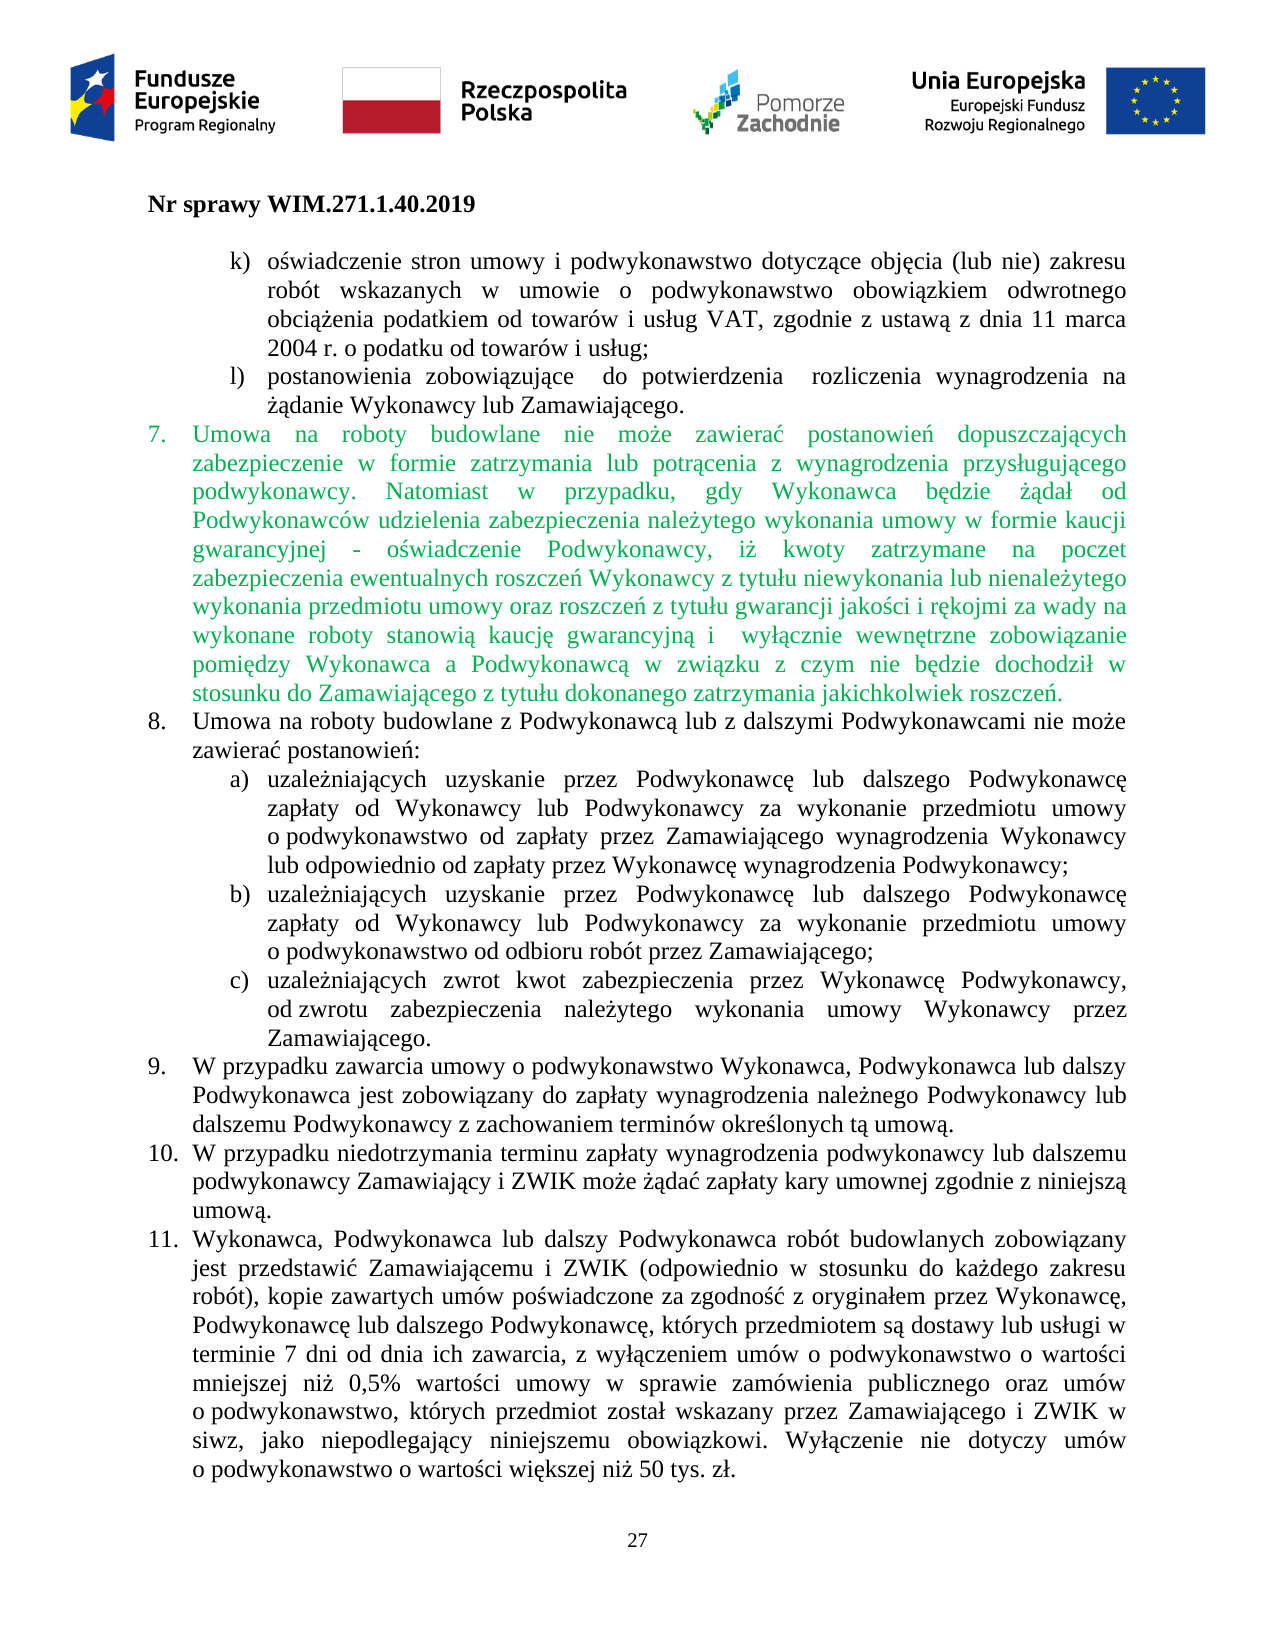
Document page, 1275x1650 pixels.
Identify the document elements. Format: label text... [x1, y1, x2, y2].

list Umowa na roboty budowlane z Podwykonawcą lub z dalszymi Podwykonawcami nie może zawierać postanowień: [148, 706, 1127, 764]
list uzależniających zwrot kwot zabezpieczenia przez Wykonawcę Podwykonawcy, od zwrotu zabezpieczenia należytego wykonania umowy Wykonawcy przez Zamawiającego. [229, 965, 1127, 1051]
picture [48, 31, 1227, 163]
list uzależniających uzyskanie przez Podwykonawcę lub dalszego Podwykonawcę zapłaty od Wykonawcy lub Podwykonawcy za wykonanie przedmiotu umowy o podwykonawstwo od zapłaty przez Zamawiającego wynagrodzenia Wykonawcy lub odpowiednio od zapłaty przez Wykonawcę wynagrodzenia Podwykonawcy; [229, 764, 1127, 879]
list postanowienia zobowiązujące do potwierdzenia rozliczenia wynagrodzenia na żądanie Wykonawcy lub Zamawiającego. [229, 361, 1127, 419]
list W przypadku zawarcia umowy o podwykonawstwo Wykonawca, Podwykonawca lub dalszy Podwykonawca jest zobowiązany do zapłaty wynagrodzenia należnego Podwykonawcy lub dalszemu Podwykonawcy z zachowaniem terminów określonych tą umową. [148, 1051, 1127, 1138]
list Umowa na roboty budowlane nie może zawierać postanowień dopuszczających zabezpieczenie w formie zatrzymania lub potrącenia z wynagrodzenia przysługującego podwykonawcy. Natomiast w przypadku, gdy Wykonawca będzie żądał od Podwykonawców udzielenia zabezpieczenia należytego wykonania umowy w formie kaucji gwarancyjnej - oświadczenie Podwykonawcy, iż kwoty zatrzymane na poczet zabezpieczenia ewentualnych roszczeń Wykonawcy z tytułu niewykonania lub nienależytego wykonania przedmiotu umowy oraz roszczeń z tytułu gwarancji jakości i rękojmi za wady na wykonane roboty stanowią kaucję gwarancyjną i wyłącznie wewnętrzne zobowiązanie pomiędzy Wykonawca a Podwykonawcą w związku z czym nie będzie dochodził w stosunku do Zamawiającego z tytułu dokonanego zatrzymania jakichkolwiek roszczeń. [148, 419, 1127, 706]
list oświadczenie stron umowy i podwykonawstwo dotyczące objęcia (lub nie) zakresu robót wskazanych w umowie o podwykonawstwo obowiązkiem odwrotnego obciążenia podatkiem od towarów i usług VAT, zgodnie z ustawą z dnia 11 marca 2004 r. o podatku od towarów i usług; [229, 246, 1127, 361]
list uzależniających uzyskanie przez Podwykonawcę lub dalszego Podwykonawcę zapłaty od Wykonawcy lub Podwykonawcy za wykonanie przedmiotu umowy o podwykonawstwo od odbioru robót przez Zamawiającego; [229, 879, 1127, 965]
list W przypadku niedotrzymania terminu zapłaty wynagrodzenia podwykonawcy lub dalszemu podwykonawcy Zamawiający i ZWIK może żądać zapłaty kary umownej zgodnie z niniejszą umową. [148, 1138, 1127, 1224]
list Wykonawca, Podwykonawca lub dalszy Podwykonawca robót budowlanych zobowiązany jest przedstawić Zamawiającemu i ZWIK (odpowiednio w stosunku do każdego zakresu robót), kopie zawartych umów poświadczone za zgodność z oryginałem przez Wykonawcę, Podwykonawcę lub dalszego Podwykonawcę, których przedmiotem są dostawy lub usługi w terminie 7 dni od dnia ich zawarcia, z wyłączeniem umów o podwykonawstwo o wartości mniejszej niż 0,5% wartości umowy w sprawie zamówienia publicznego oraz umów o podwykonawstwo, których przedmiot został wskazany przez Zamawiającego i ZWIK w siwz, jako niepodlegający niniejszemu obowiązkowi. Wyłączenie nie dotyczy umów o podwykonawstwo o wartości większej niż 50 tys. zł. [148, 1224, 1127, 1483]
